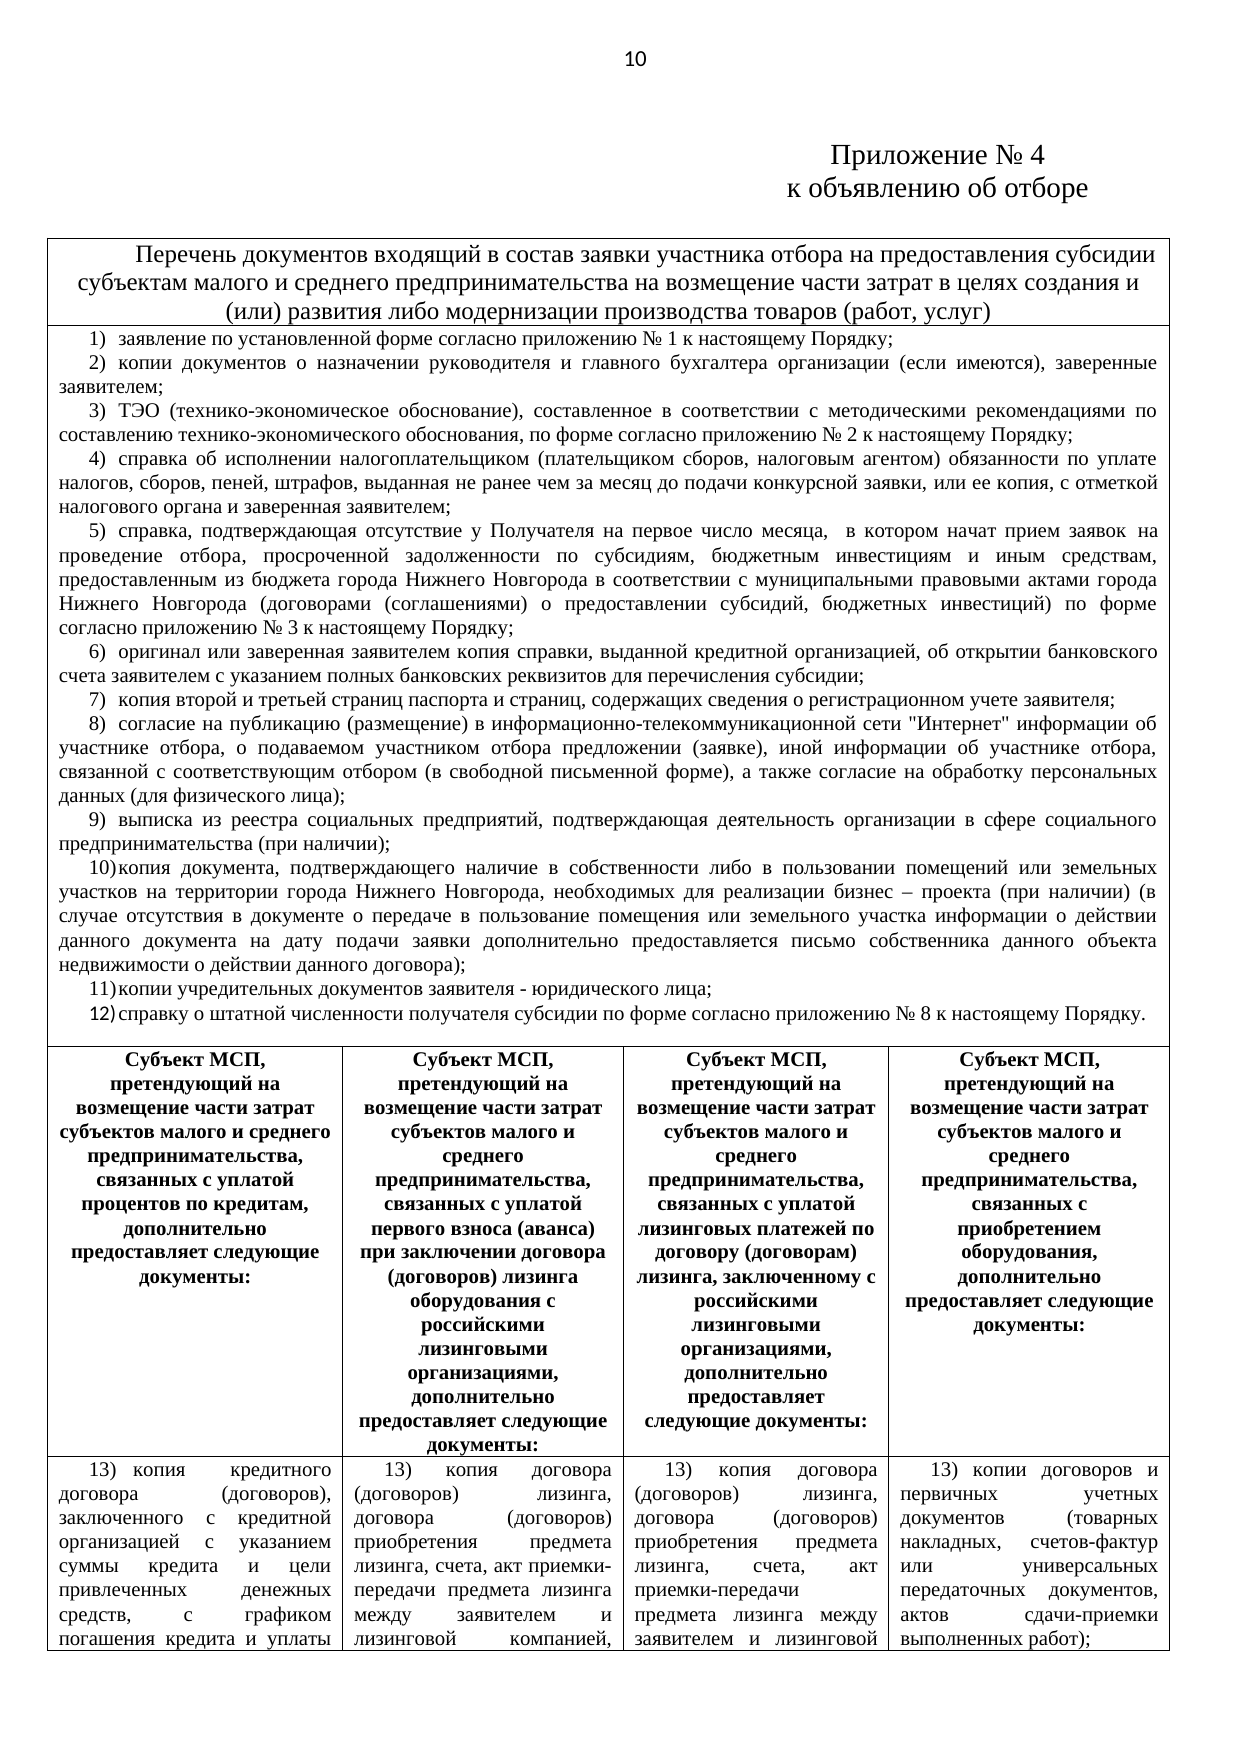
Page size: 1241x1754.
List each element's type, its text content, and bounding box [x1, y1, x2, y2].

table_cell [48, 1457, 342, 1649]
table_cell Субъект МСП, претендующий на возмещение части затрат субъектов малого и среднего предпринимательства, связанных с уплатой процентов по кредитам, дополнительно предоставляет следующие документы: [48, 1047, 342, 1456]
text Приложение № 4 [723, 137, 1152, 171]
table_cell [624, 1457, 888, 1649]
text к объявлению об отборе [723, 171, 1152, 204]
table_cell Субъект МСП, претендующий на возмещение части затрат субъектов малого и среднего предпринимательства, связанных с приобретением оборудования, дополнительно предоставляет следующие документы: [889, 1047, 1169, 1456]
table_cell Субъект МСП, претендующий на возмещение части затрат субъектов малого и среднего предпринимательства, связанных с уплатой первого взноса (аванса) при заключении договора (договоров) лизинга оборудования с российскими лизинговыми организациями, дополнительно предоставляет следующие документы: [343, 1047, 623, 1456]
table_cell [889, 1457, 1169, 1649]
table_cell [343, 1457, 623, 1649]
table_cell заявление по установленной форме согласно приложению № 1 к настоящему Порядку; копии документов о назначении руководителя и главного бухгалтера организации (если имеются), заверенные заявителем; ТЭО (технико-экономическое обоснование), составленное в соответствии с методическими рекомендациями по составлению технико-экономического обоснования, по форме согласно приложению № 2 к настоящему Порядку; справка об исполнении налогоплательщиком (плательщиком сборов, налоговым агентом) обязанности по уплате налогов, сборов, пеней, штрафов, выданная не ранее чем за месяц до подачи конкурсной заявки, или ее копия, с отметкой налогового органа и заверенная заявителем; справка, подтверждающая отсутствие у Получателя на первое число месяца, в котором начат прием заявок на проведение отбора, просроченной задолженности по субсидиям, бюджетным инвестициям и иным средствам, предоставленным из бюджета города Нижнего Новгорода в соответствии с муниципальными правовыми актами города Нижнего Новгорода (договорами (соглашениями) о предоставлении субсидий, бюджетных инвестиций) по форме согласно приложению № 3 к настоящему Порядку; оригинал или заверенная заявителем копия справки, выданной кредитной организацией, об открытии банковского счета заявителем с указанием полных банковских реквизитов для перечисления субсидии; копия второй и третьей страниц паспорта и страниц, содержащих сведения о регистрационном учете заявителя; согласие на публикацию (размещение) в информационно-телекоммуникационной сети "Интернет" информации об участнике отбора, о подаваемом участником отбора предложении (заявке), иной информации об участнике отбора, связанной с соответствующим отбором (в свободной письменной форме), а также согласие на обработку персональных данных (для физического лица); выписка из реестра социальных предприятий, подтверждающая деятельность организации в сфере социального предпринимательства (при наличии); копия документа, подтверждающего наличие в собственности либо в пользовании помещений или земельных участков на территории города Нижнего Новгорода, необходимых для реализации бизнес – проекта (при наличии) (в случае отсутствия в документе о передаче в пользование помещения или земельного участка информации о действии данного документа на дату подачи заявки дополнительно предоставляется письмо собственника данного объекта недвижимости о действии данного договора); копии учредительных документов заявителя - юридического лица; справку о штатной численности получателя субсидии по форме согласно приложению № 8 к настоящему Порядку. [48, 326, 1169, 1046]
table_header Перечень документов входящий в состав заявки участника отбора на предоставления субсидии субъектам малого и среднего предпринимательства на возмещение части затрат в целях создания и (или) развития либо модернизации производства товаров (работ, услуг) [48, 239, 1169, 325]
table_cell Субъект МСП, претендующий на возмещение части затрат субъектов малого и среднего предпринимательства, связанных с уплатой лизинговых платежей по договору (договорам) лизинга, заключенному с российскими лизинговыми организациями, дополнительно предоставляет следующие документы: [624, 1047, 888, 1456]
